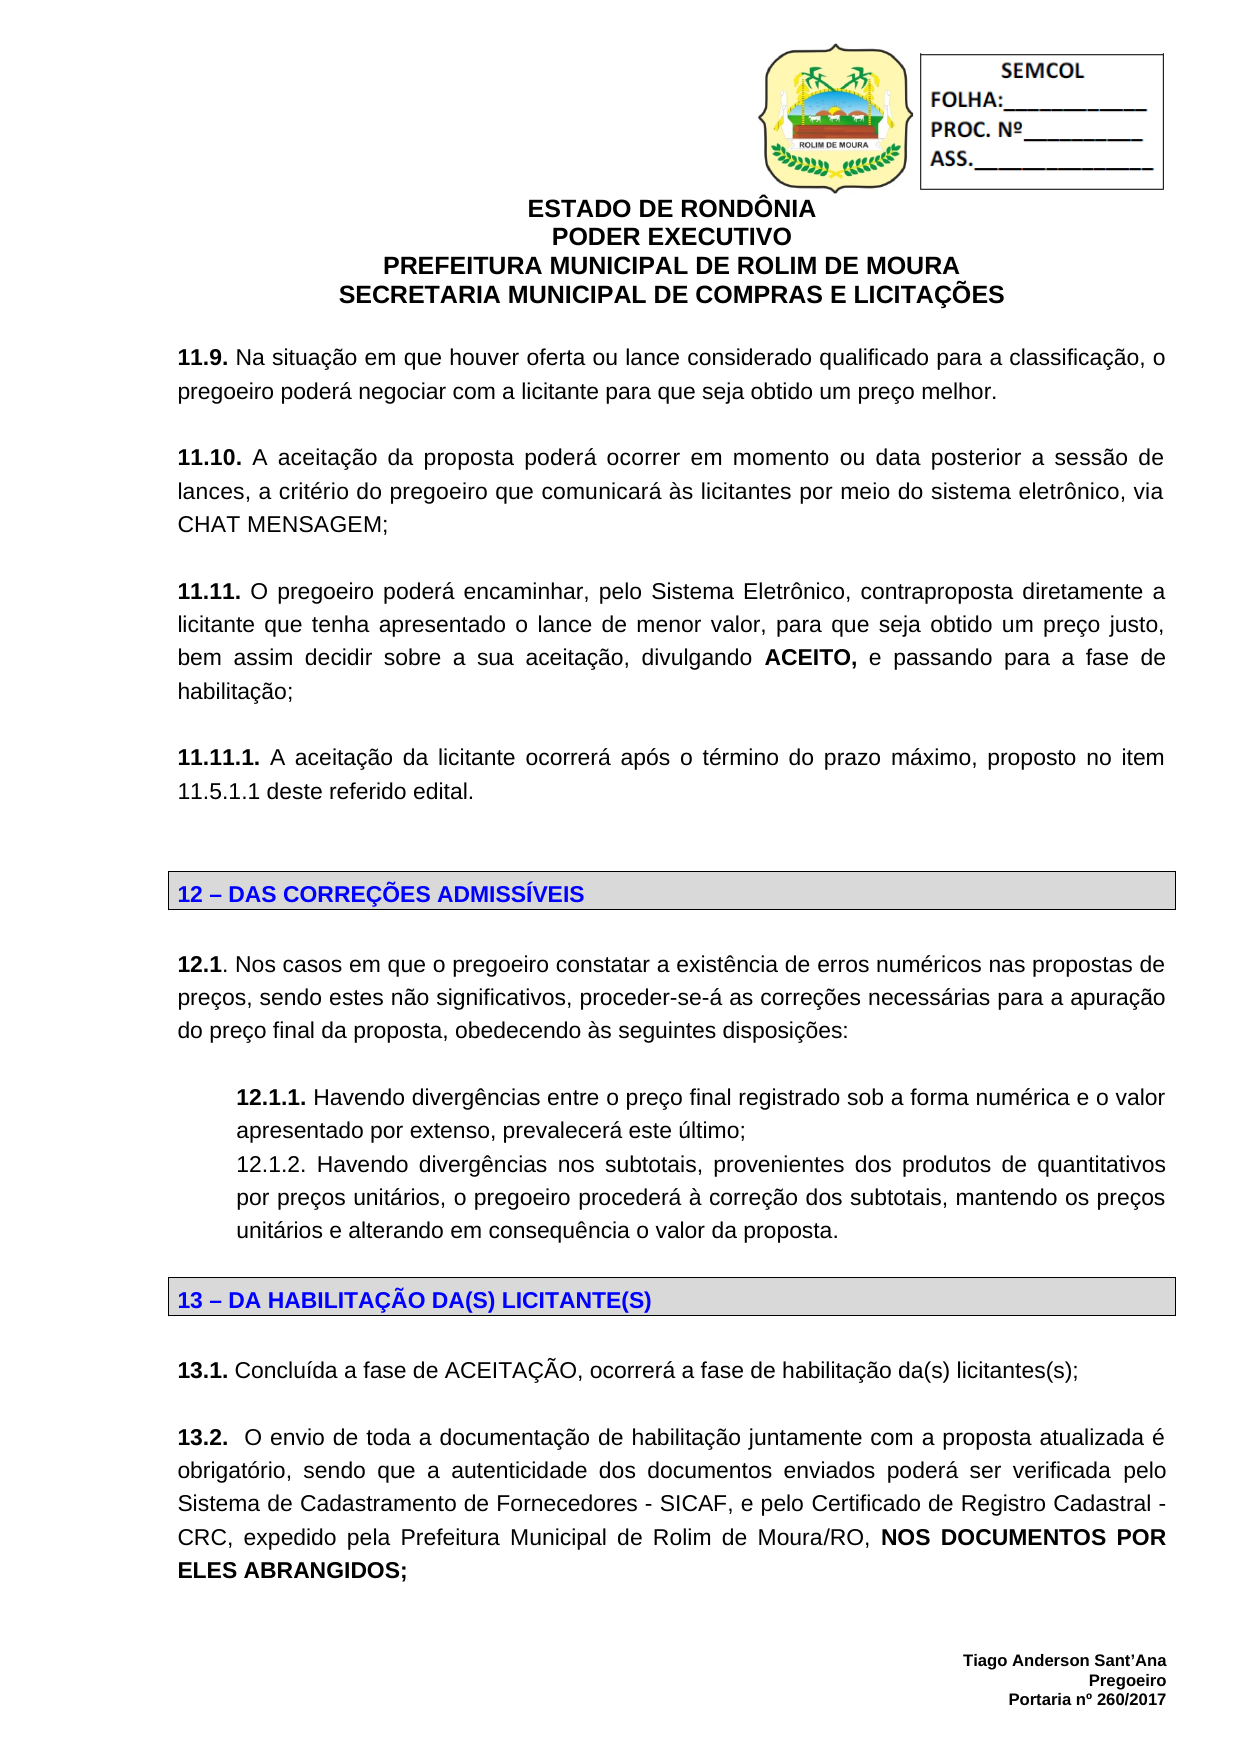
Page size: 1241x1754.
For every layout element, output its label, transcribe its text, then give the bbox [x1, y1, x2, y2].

text 11.9. Na situação em que houver oferta ou lance considerado qualificado para a classificação, o pregoeiro poderá negociar com a licitante para que seja obtido um preço melhor. [177, 337, 1166, 404]
text 13.2. O envio de toda a documentação de habilitação juntamente com a proposta atualizada é obrigatório, sendo que a autenticidade dos documentos enviados poderá ser verificada pelo Sistema de Cadastramento de Fornecedores - SICAF, e pelo Certificado de Registro Cadastral - CRC, expedido pela Prefeitura Municipal de Rolim de Moura/RO, NOS DOCUMENTOS POR ELES ABRANGIDOS; [177, 1416, 1166, 1583]
text 12.1.2. Havendo divergências nos subtotais, provenientes dos produtos de quantitativos por preços unitários, o pregoeiro procederá à correção dos subtotais, mantendo os preços unitários e alterando em consequência o valor da proposta. [236, 1143, 1166, 1243]
text 13 – DA HABILITAÇÃO DA(S) LICITANTE(S) [169, 1278, 1175, 1315]
text 11.11. O pregoeiro poderá encaminhar, pelo Sistema Eletrônico, contraproposta diretamente a licitante que tenha apresentado o lance de menor valor, para que seja obtido um preço justo, bem assim decidir sobre a sua aceitação, divulgando ACEITO, e passando para a fase de habilitação; [177, 571, 1166, 704]
text 11.10. A aceitação da proposta poderá ocorrer em momento ou data posterior a sessão de lances, a critério do pregoeiro que comunicará às licitantes por meio do sistema eletrônico, via CHAT MENSAGEM; [177, 437, 1166, 537]
text 12.1. Nos casos em que o pregoeiro constatar a existência de erros numéricos nas propostas de preços, sendo estes não significativos, proceder-se-á as correções necessárias para a apuração do preço final da proposta, obedecendo às seguintes disposições: [177, 943, 1166, 1043]
text 11.11.1. A aceitação da licitante ocorrerá após o término do prazo máximo, proposto no item 11.5.1.1 deste referido edital. [177, 737, 1166, 804]
text 12.1.1. Havendo divergências entre o preço final registrado sob a forma numérica e o valor apresentado por extenso, prevalecerá este último; [236, 1077, 1166, 1143]
text 13.1. Concluída a fase de ACEITAÇÃO, ocorrerá a fase de habilitação da(s) licitantes(s); [177, 1350, 1166, 1383]
text 12 – DAS CORREÇÕES ADMISSÍVEIS [169, 872, 1175, 909]
picture [757, 43, 914, 194]
